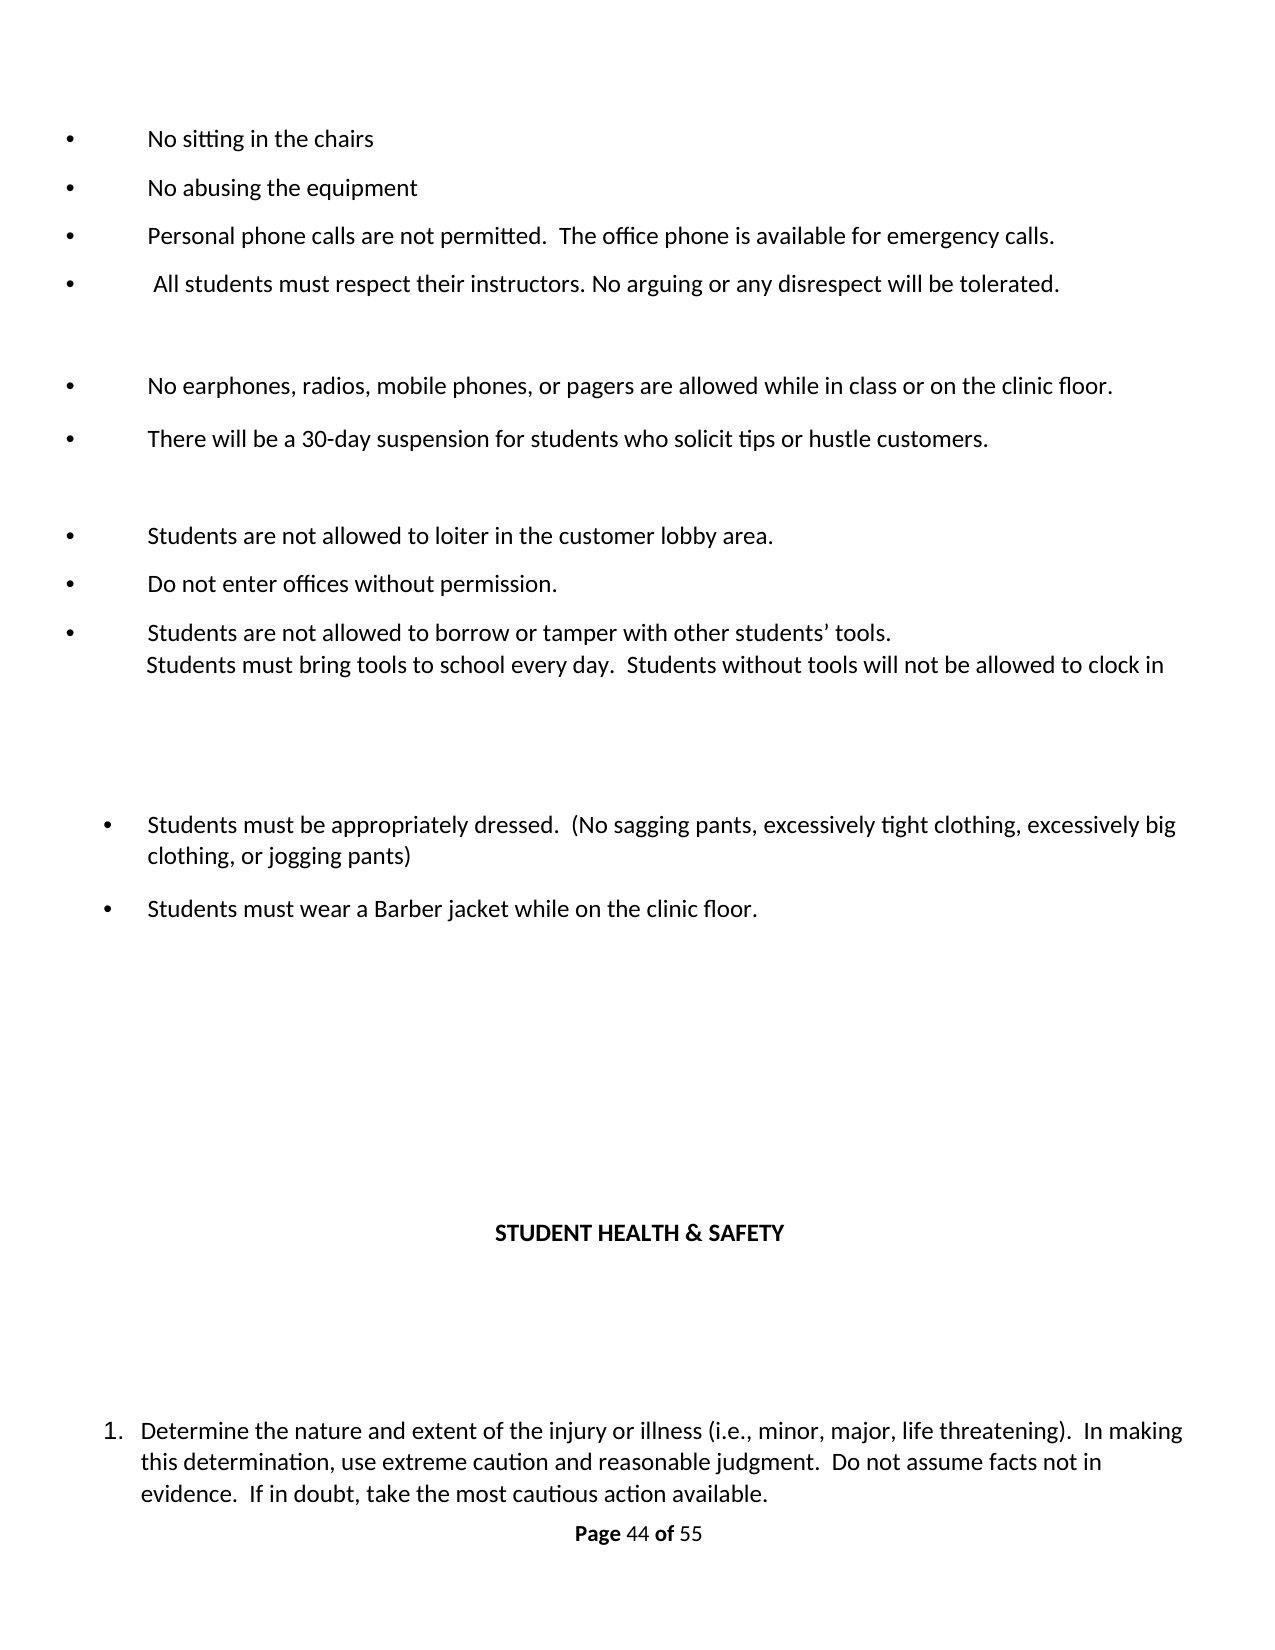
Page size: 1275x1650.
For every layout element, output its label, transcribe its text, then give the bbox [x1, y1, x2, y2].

list Students must be appropriately dressed. (No sagging pants, excessively tight clothing, excessively big clothing, or jogging pants) [103, 809, 1199, 871]
list Students must wear a Barber jacket while on the clinic floor. [103, 893, 1199, 924]
list Determine the nature and extent of the injury or illness (i.e., minor, major, life threatening). In making this determination, use extreme caution and reasonable judgment. Do not assume facts not in evidence. If in doubt, take the most cautious action available. [103, 1415, 1199, 1509]
list No earphones, radios, mobile phones, or pagers are allowed while in class or on the clinic floor. [66, 370, 1199, 401]
list No sitting in the chairs [66, 123, 1199, 154]
list Students are not allowed to loiter in the customer lobby area. [66, 520, 1199, 550]
list No abusing the equipment [66, 172, 1199, 202]
list There will be a 30-day suspension for students who solicit tips or hustle customers. [66, 423, 1199, 454]
list Personal phone calls are not permitted. The office phone is available for emergency calls. [66, 220, 1199, 250]
text Students must bring tools to school every day. Students without tools will not be allowed to clock in [141, 649, 1199, 680]
list Do not enter offices without permission. [66, 568, 1199, 599]
list Students are not allowed to borrow or tamper with other students’ tools. [66, 617, 1199, 648]
subtitle STUDENT HEALTH & SAFETY [115, 1218, 1152, 1248]
list All students must respect their instructors. No arguing or any disrespect will be tolerated. [66, 268, 1199, 299]
